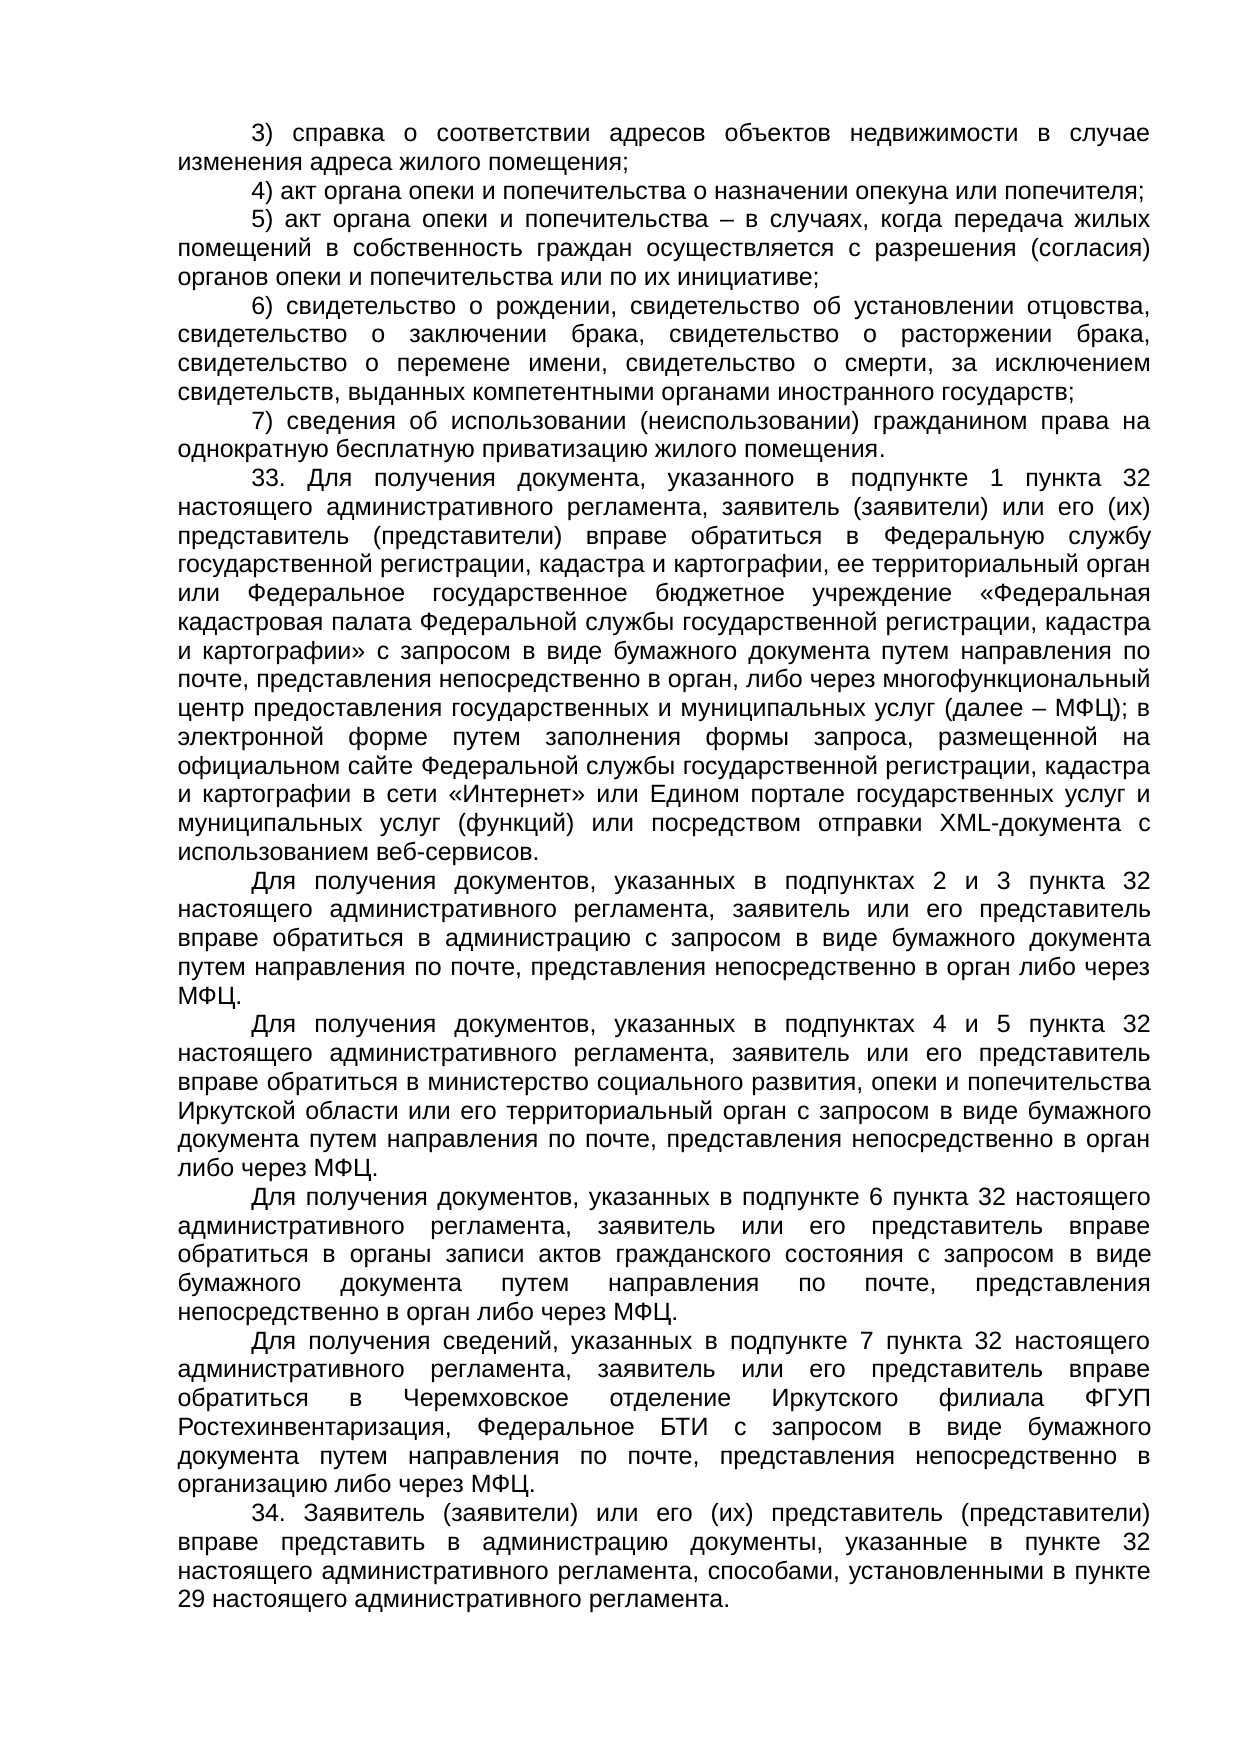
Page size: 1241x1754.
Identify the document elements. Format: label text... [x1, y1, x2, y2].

text 33. Для получения документа, указанного в подпункте 1 пункта 32 настоящего административного регламента, заявитель (заявители) или его (их) представитель (представители) вправе обратиться в Федеральную службу государственной регистрации, кадастра и картографии, ее территориальный орган или Федеральное государственное бюджетное учреждение «Федеральная кадастровая палата Федеральной службы государственной регистрации, кадастра и картографии» с запросом в виде бумажного документа путем направления по почте, представления непосредственно в орган, либо через многофункциональный центр предоставления государственных и муниципальных услуг (далее – МФЦ); в электронной форме путем заполнения формы запроса, размещенной на официальном сайте Федеральной службы государственной регистрации, кадастра и картографии в сети «Интернет» или Едином портале государственных услуг и муниципальных услуг (функций) или посредством отправки XML-документа с использованием веб-сервисов. [177, 463, 1152, 866]
text Для получения сведений, указанных в подпункте 7 пункта 32 настоящего административного регламента, заявитель или его представитель вправе обратиться в Черемховское отделение Иркутского филиала ФГУП Ростехинвентаризация, Федеральное БТИ с запросом в виде бумажного документа путем направления по почте, представления непосредственно в организацию либо через МФЦ. [177, 1326, 1152, 1412]
text 6) свидетельство о рождении, свидетельство об установлении отцовства, свидетельство о заключении брака, свидетельство о расторжении брака, свидетельство о перемене имени, свидетельство о смерти, за исключением свидетельств, выданных компетентными органами иностранного государств; [177, 291, 1152, 406]
text Для получения документов, указанных в подпунктах 2 и 3 пункта 32 настоящего административного регламента, заявитель или его представитель вправе обратиться в администрацию с запросом в виде бумажного документа путем направления по почте, представления непосредственно в орган либо через МФЦ. [177, 866, 1152, 1009]
text 3) справка о соответствии адресов объектов недвижимости в случае изменения адреса жилого помещения; [177, 118, 1152, 176]
text Для получения документов, указанных в подпунктах 4 и 5 пункта 32 настоящего административного регламента, заявитель или его представитель вправе обратиться в министерство социального развития, опеки и попечительства Иркутской области или его территориальный орган с запросом в виде бумажного документа путем направления по почте, представления непосредственно в орган либо через МФЦ. [177, 1009, 1152, 1182]
text 34. Заявитель (заявители) или его (их) представитель (представители) вправе представить в администрацию документы, указанные в пункте 32 настоящего административного регламента, способами, установленными в пункте 29 настоящего административного регламента. [177, 1498, 1152, 1613]
text 5) акт органа опеки и попечительства – в случаях, когда передача жилых помещений в собственность граждан осуществляется с разрешения (согласия) органов опеки и попечительства или по их инициативе; [177, 204, 1152, 291]
text 7) сведения об использовании (неиспользовании) гражданином права на однократную бесплатную приватизацию жилого помещения. [177, 406, 1152, 463]
text Для получения документов, указанных в подпункте 6 пункта 32 настоящего административного регламента, заявитель или его представитель вправе обратиться в органы записи актов гражданского состояния с запросом в виде бумажного документа путем направления по почте, представления непосредственно в орган либо через МФЦ. [177, 1182, 1152, 1326]
text Для получения сведений, указанных в подпункте 7 пункта 32 настоящего административного регламента, заявитель или его представитель вправе обратиться в Черемховское отделение Иркутского филиала ФГУП Ростехинвентаризация, Федеральное БТИ с запросом в виде бумажного документа путем направления по почте, представления непосредственно в организацию либо через МФЦ. [177, 1412, 1152, 1498]
text 4) акт органа опеки и попечительства о назначении опекуна или попечителя; [177, 176, 1152, 204]
